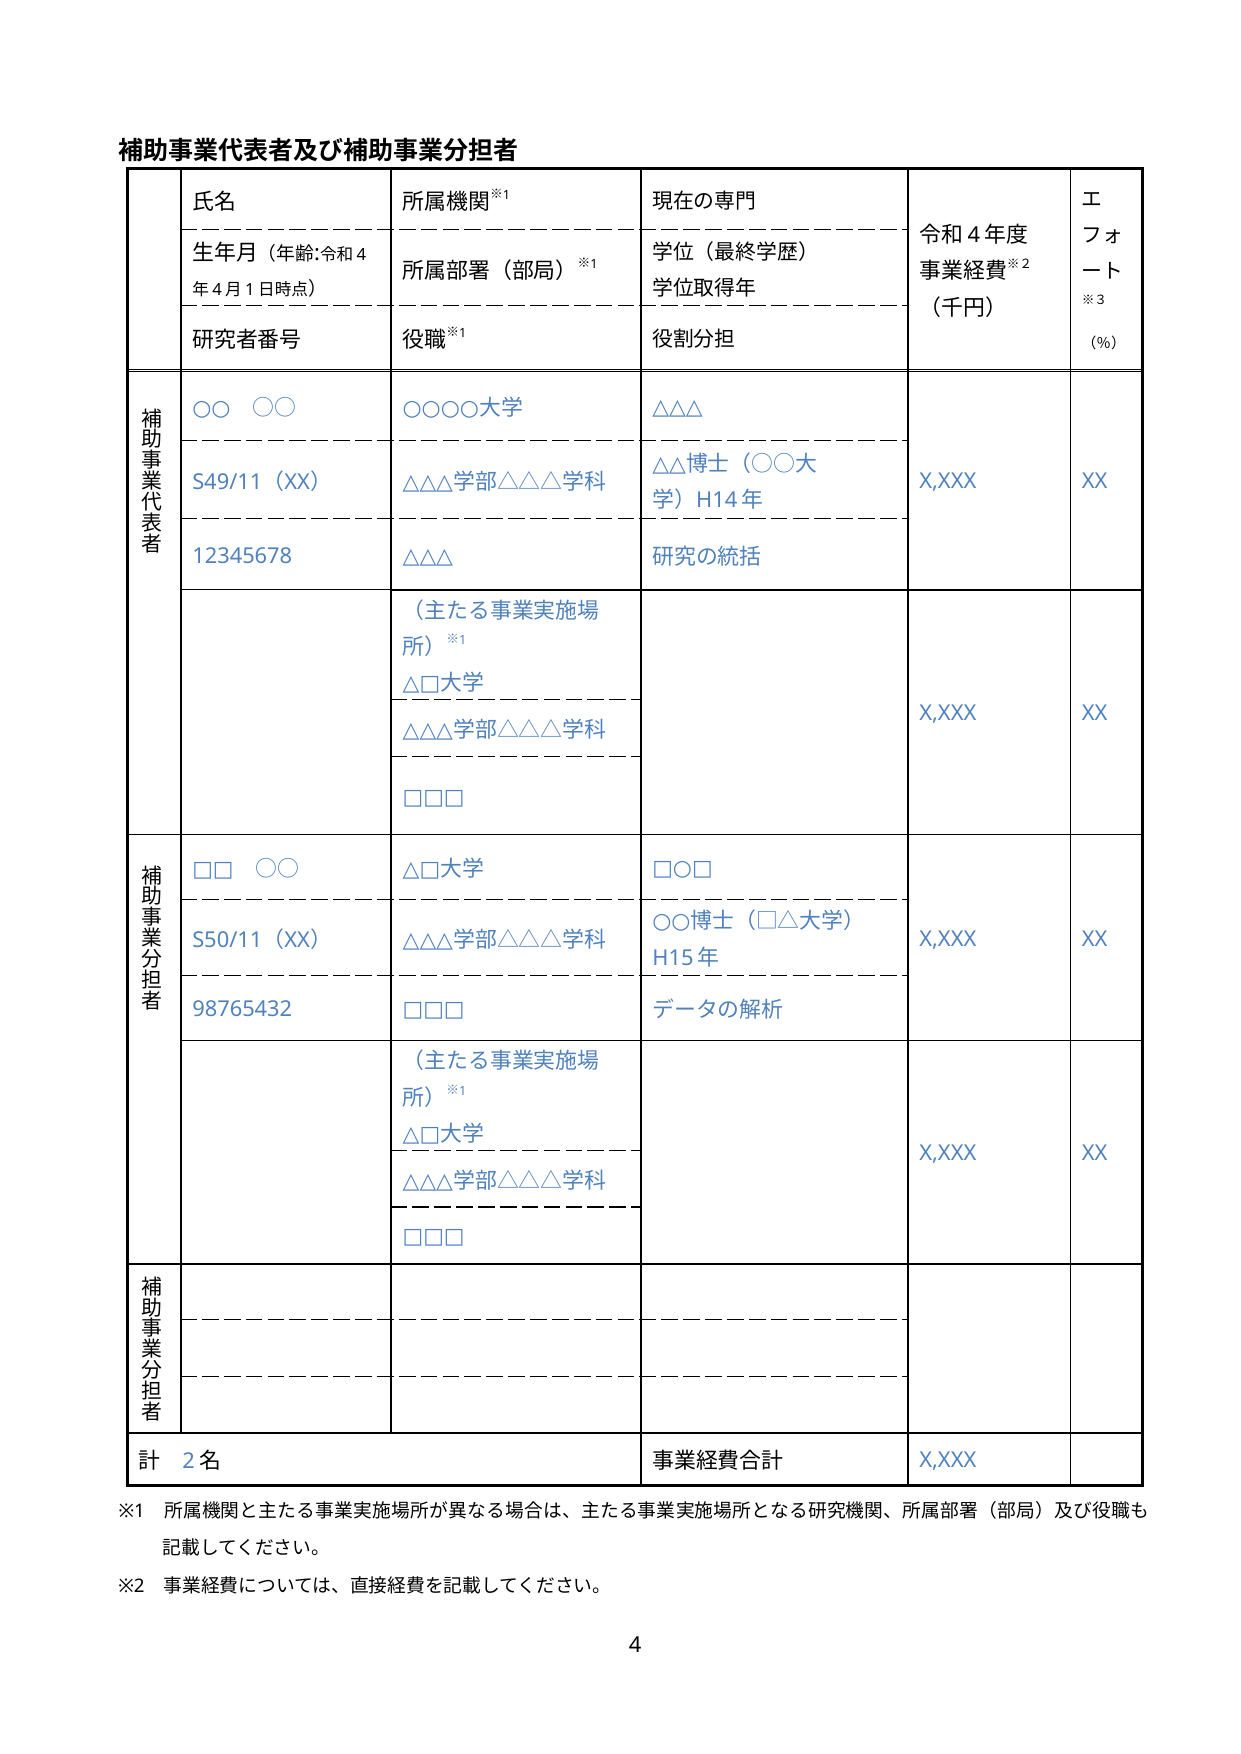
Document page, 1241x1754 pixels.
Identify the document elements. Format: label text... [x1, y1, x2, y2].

table_cell [182, 1319, 390, 1376]
table_header エフォート※３ （％） [1071, 170, 1141, 369]
table_cell △□大学 [392, 835, 640, 899]
table_cell △△△学部△△△学科 [392, 699, 640, 756]
table_cell （主たる事業実施場所）※1 △□大学 [392, 591, 640, 699]
table_cell △△博士（○○大学）H14年 [642, 440, 907, 518]
table_cell 研究の統括 [642, 518, 907, 589]
text ※1 所属機関と主たる事業実施場所が異なる場合は、主たる事業実施場所となる研究機関、所属部署（部局）及び役職も記載してください。 [118, 1487, 1152, 1562]
table_cell [129, 1040, 180, 1263]
table_cell [392, 1319, 640, 1376]
table_cell □□□ [392, 1206, 640, 1263]
table_cell □□□ [392, 756, 640, 834]
table_cell 補助事業代表者 [129, 372, 180, 589]
table_cell [182, 1265, 390, 1319]
table_cell XX [1071, 591, 1141, 834]
table_cell ○○ ○○ [182, 372, 390, 439]
table_cell X,XXX [909, 835, 1070, 1040]
table_cell 役職※1 [392, 305, 640, 369]
table_cell [642, 1319, 907, 1376]
table_cell △△△ [392, 518, 640, 589]
table_cell 生年月（年齢:令和4年4月1日時点） [182, 229, 390, 305]
table_cell X,XXX [909, 1434, 1070, 1484]
table_cell [392, 1376, 640, 1432]
table_cell [642, 591, 907, 834]
table_cell ○○○○大学 [392, 372, 640, 439]
text ※2 事業経費については、直接経費を記載してください。 [118, 1562, 1152, 1600]
table_header 所属機関※1 [392, 170, 640, 229]
table_cell △△△学部△△△学科 [392, 899, 640, 975]
table_cell [182, 1041, 390, 1263]
table_cell 計 2名 [129, 1434, 640, 1484]
table_cell △△△ [642, 372, 907, 439]
table_cell XX [1071, 835, 1141, 1040]
table_cell 役割分担 [642, 305, 907, 369]
table_cell 補助事業分担者 [129, 1265, 180, 1432]
table_cell □□□ [392, 975, 640, 1040]
table_cell [642, 1041, 907, 1263]
table_cell 12345678 [182, 518, 390, 589]
table_header [129, 170, 180, 369]
table_cell [642, 1265, 907, 1319]
table_cell [909, 1265, 1070, 1432]
table_cell ○○博士（□△大学） H15年 [642, 899, 907, 975]
table_cell △△△学部△△△学科 [392, 1150, 640, 1206]
table_cell 補助事業分担者 [129, 835, 180, 1040]
table_cell [182, 590, 390, 834]
table_cell XX [1071, 372, 1141, 589]
table_header 令和4年度 事業経費※２ （千円） [909, 170, 1070, 369]
table_cell X,XXX [909, 1041, 1070, 1263]
table_cell [1071, 1265, 1141, 1432]
text 補助事業代表者及び補助事業分担者 [118, 131, 1152, 167]
table_cell X,XXX [909, 591, 1070, 834]
table_cell [129, 589, 180, 834]
table_cell [392, 1265, 640, 1319]
table_cell □○□ [642, 835, 907, 899]
table_cell データの解析 [642, 975, 907, 1040]
table_header 氏名 [182, 170, 390, 229]
table_cell [182, 1376, 390, 1432]
table_cell X,XXX [909, 372, 1070, 589]
table_cell XX [1071, 1041, 1141, 1263]
table_cell （主たる事業実施場所）※1 △□大学 [392, 1041, 640, 1150]
table_cell 所属部署（部局）※1 [392, 229, 640, 305]
table_cell [642, 1376, 907, 1432]
table_cell S49/11（XX） [182, 440, 390, 518]
table_cell △△△学部△△△学科 [392, 440, 640, 518]
table_header 現在の専門 [642, 170, 907, 229]
table_cell 事業経費合計 [642, 1434, 907, 1484]
table_cell □□ ○○ [182, 835, 390, 899]
table_cell 学位（最終学歴） 学位取得年 [642, 229, 907, 305]
table_cell 研究者番号 [182, 305, 390, 369]
table_cell S50/11（XX） [182, 899, 390, 975]
table_cell 98765432 [182, 975, 390, 1040]
table_cell [1071, 1434, 1141, 1484]
